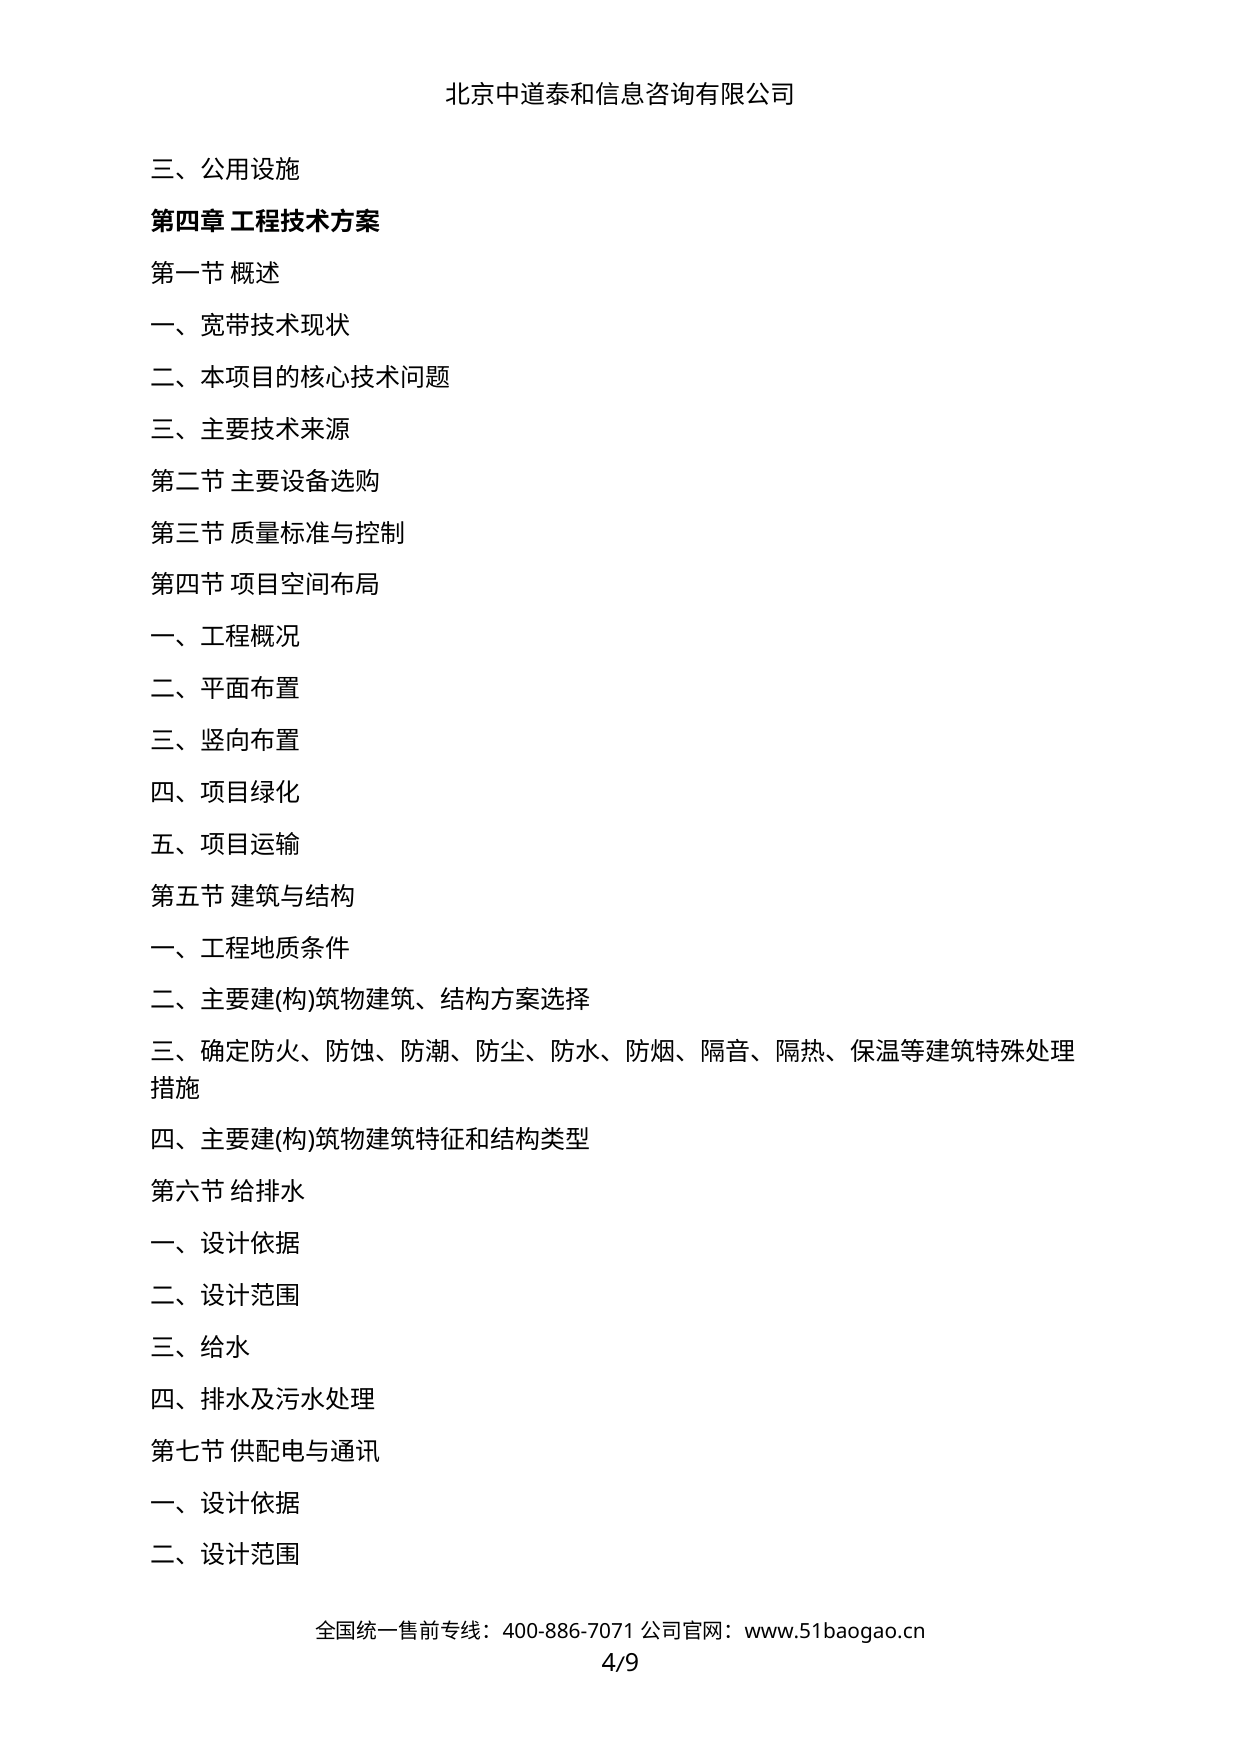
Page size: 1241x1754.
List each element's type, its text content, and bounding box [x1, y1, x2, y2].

text 三、公用设施 [150, 150, 1090, 186]
text 四、排水及污水处理 [150, 1379, 1090, 1416]
text 第七节 供配电与通讯 [150, 1431, 1090, 1467]
text 三、主要技术来源 [150, 409, 1090, 446]
text 三、竖向布置 [150, 721, 1090, 757]
text 第六节 给排水 [150, 1172, 1090, 1208]
text 二、设计范围 [150, 1276, 1090, 1312]
text 二、主要建(构)筑物建筑、结构方案选择 [150, 980, 1090, 1016]
text 第五节 建筑与结构 [150, 876, 1090, 912]
text 一、设计依据 [150, 1224, 1090, 1260]
text 第四节 项目空间布局 [150, 565, 1090, 601]
text 五、项目运输 [150, 824, 1090, 861]
text 三、给水 [150, 1327, 1090, 1364]
text 二、本项目的核心技术问题 [150, 357, 1090, 394]
text 第四章 工程技术方案 [150, 202, 1090, 238]
text 二、设计范围 [150, 1535, 1090, 1571]
text 第二节 主要设备选购 [150, 461, 1090, 497]
text 一、宽带技术现状 [150, 306, 1090, 342]
text 一、设计依据 [150, 1483, 1090, 1519]
text 二、平面布置 [150, 669, 1090, 705]
text 第一节 概述 [150, 254, 1090, 290]
text 四、项目绿化 [150, 772, 1090, 809]
text 第三节 质量标准与控制 [150, 513, 1090, 549]
text 三、确定防火、防蚀、防潮、防尘、防水、防烟、隔音、隔热、保温等建筑特殊处理措施 [150, 1032, 1090, 1104]
text 四、主要建(构)筑物建筑特征和结构类型 [150, 1120, 1090, 1156]
text 一、工程地质条件 [150, 928, 1090, 964]
text 一、工程概况 [150, 617, 1090, 653]
